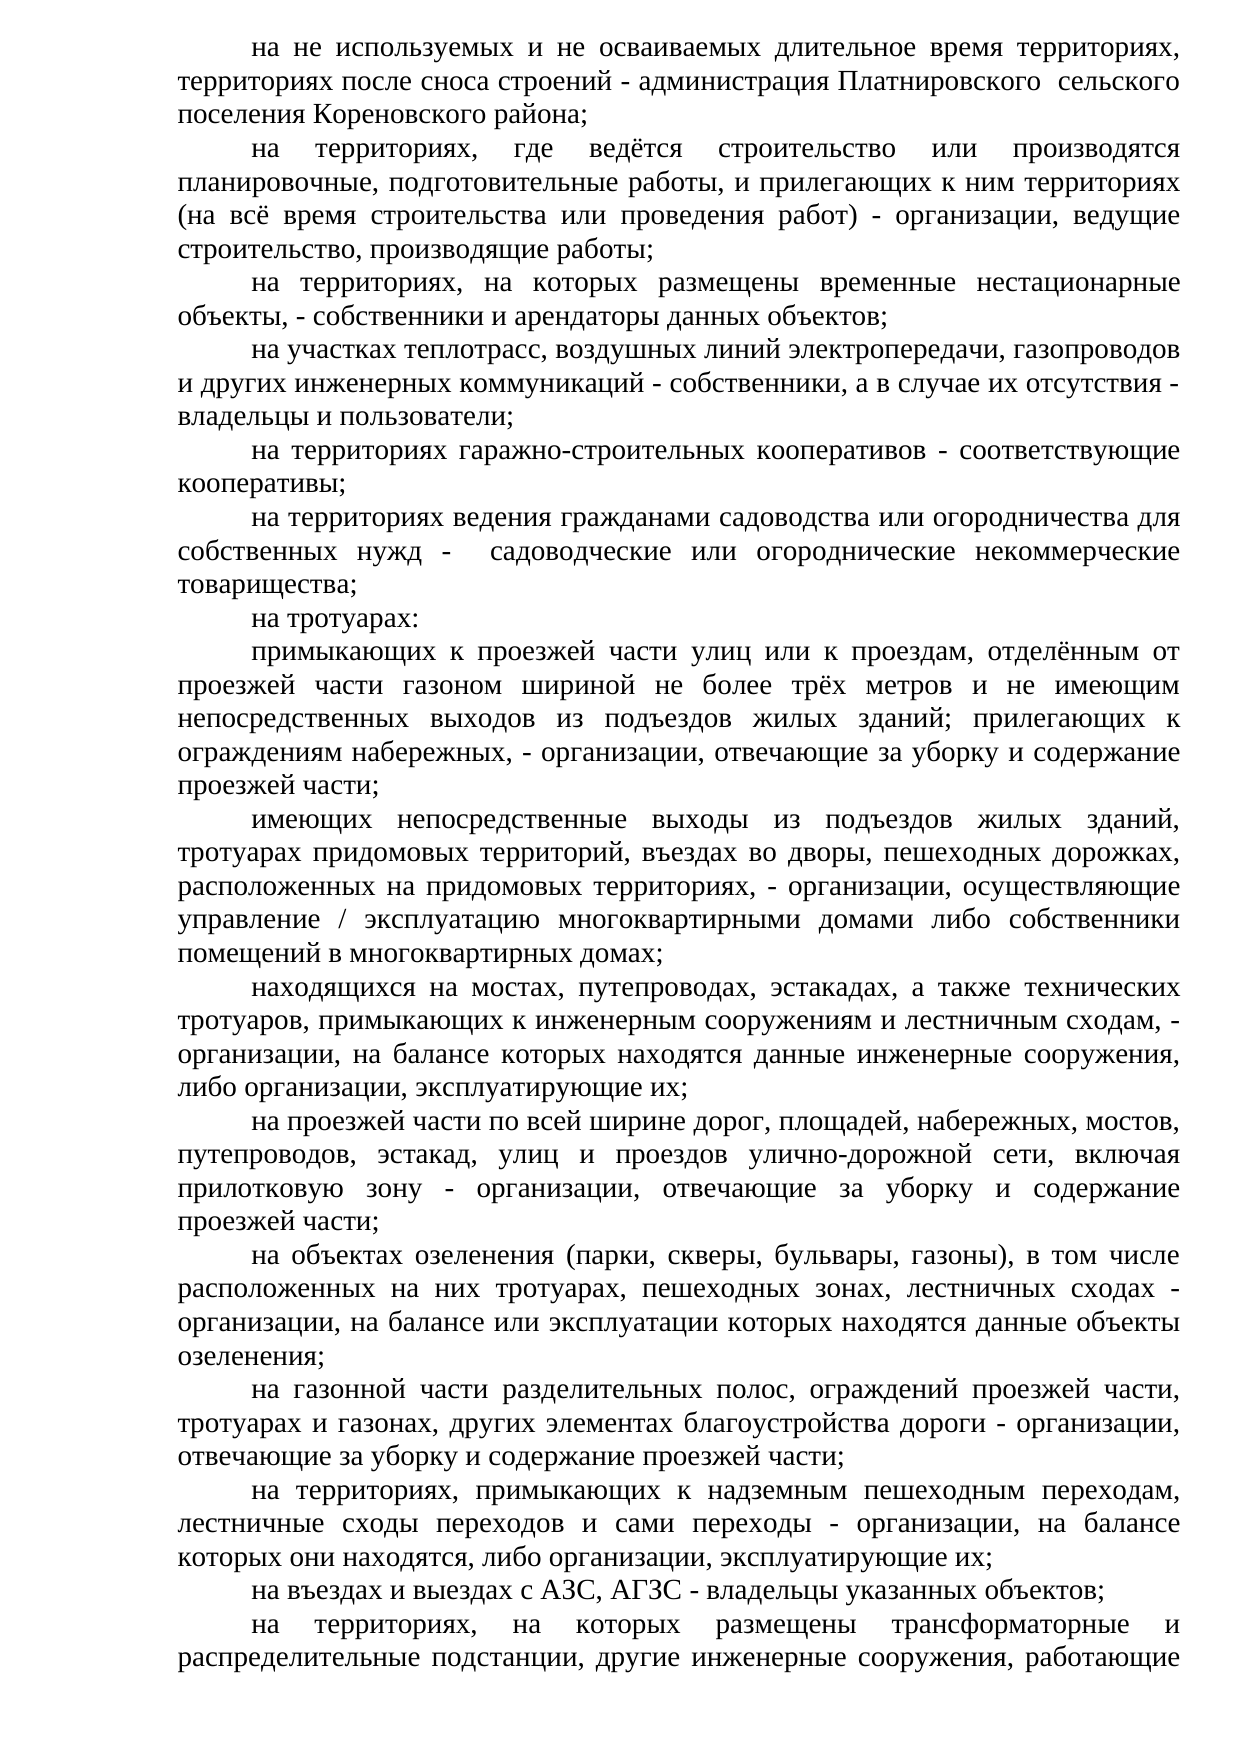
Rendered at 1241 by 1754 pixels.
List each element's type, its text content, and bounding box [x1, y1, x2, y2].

text на тротуарах: [177, 600, 1181, 633]
text на территориях, на которых размещены временные нестационарные объекты, - собственники и арендаторы данных объектов; [177, 264, 1181, 331]
text на территориях ведения гражданами садоводства или огородничества для собственных нужд - садоводческие или огороднические некоммерческие товарищества; [177, 499, 1181, 600]
text примыкающих к проезжей части улиц или к проездам, отделённым от проезжей части газоном шириной не более трёх метров и не имеющим непосредственных выходов из подъездов жилых зданий; прилегающих к ограждениям набережных, - организации, отвечающие за уборку и содержание проезжей части; [177, 633, 1181, 801]
text на не используемых и не осваиваемых длительное время территориях, территориях после сноса строений - администрация Платнировского сельского поселения Кореновского района; [177, 29, 1181, 130]
text на территориях гаражно-строительных кооперативов - соответствующие кооперативы; [177, 432, 1181, 499]
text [177, 1606, 1181, 1673]
text находящихся на мостах, путепроводах, эстакадах, а также технических тротуаров, примыкающих к инженерным сооружениям и лестничным сходам, - организации, на балансе которых находятся данные инженерные сооружения, либо организации, эксплуатирующие их; [177, 969, 1181, 1103]
text на территориях, где ведётся строительство или производятся планировочные, подготовительные работы, и прилегающих к ним территориях (на всё время строительства или проведения работ) - организации, ведущие строительство, производящие работы; [177, 130, 1181, 264]
text на газонной части разделительных полос, ограждений проезжей части, тротуарах и газонах, других элементах благоустройства дороги - организации, отвечающие за уборку и содержание проезжей части; [177, 1371, 1181, 1472]
text на объектах озеленения (парки, скверы, бульвары, газоны), в том числе расположенных на них тротуарах, пешеходных зонах, лестничных сходах - организации, на балансе или эксплуатации которых находятся данные объекты озеленения; [177, 1237, 1181, 1371]
text на территориях, примыкающих к надземным пешеходным переходам, лестничные сходы переходов и сами переходы - организации, на балансе которых они находятся, либо организации, эксплуатирующие их; [177, 1472, 1181, 1572]
text на въездах и выездах с АЗС, АГЗС - владельцы указанных объектов; [177, 1572, 1181, 1606]
text на проезжей части по всей ширине дорог, площадей, набережных, мостов, путепроводов, эстакад, улиц и проездов улично-дорожной сети, включая прилотковую зону - организации, отвечающие за уборку и содержание проезжей части; [177, 1103, 1181, 1237]
text на участках теплотрасс, воздушных линий электропередачи, газопроводов и других инженерных коммуникаций - собственники, а в случае их отсутствия - владельцы и пользователи; [177, 331, 1181, 432]
text имеющих непосредственные выходы из подъездов жилых зданий, тротуарах придомовых территорий, въездах во дворы, пешеходных дорожках, расположенных на придомовых территориях, - организации, осуществляющие управление / эксплуатацию многоквартирными домами либо собственники помещений в многоквартирных домах; [177, 801, 1181, 969]
